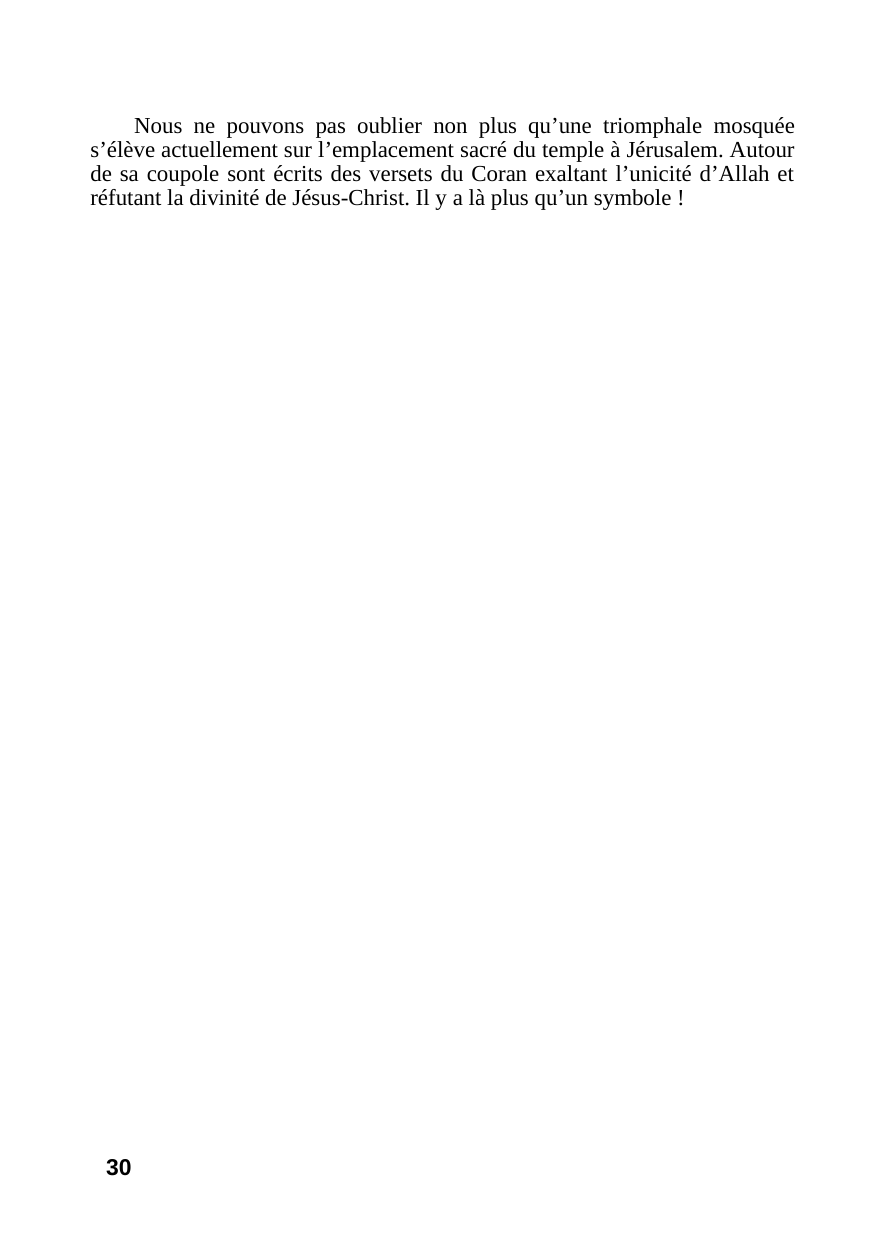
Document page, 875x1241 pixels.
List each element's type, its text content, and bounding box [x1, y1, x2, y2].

text 30 [106, 1154, 131, 1181]
text Nous ne pouvons pas oublier non plus qu’une triomphale mosquée s’élève actuellement sur l’emplacement sacré du temple à Jérusalem. Autour de sa coupole sont écrits des versets du Coran exaltant l’unicité d’Allah et réfutant la divinité de Jésus-Christ. Il y a là plus qu’un symbole ! [90, 114, 796, 210]
